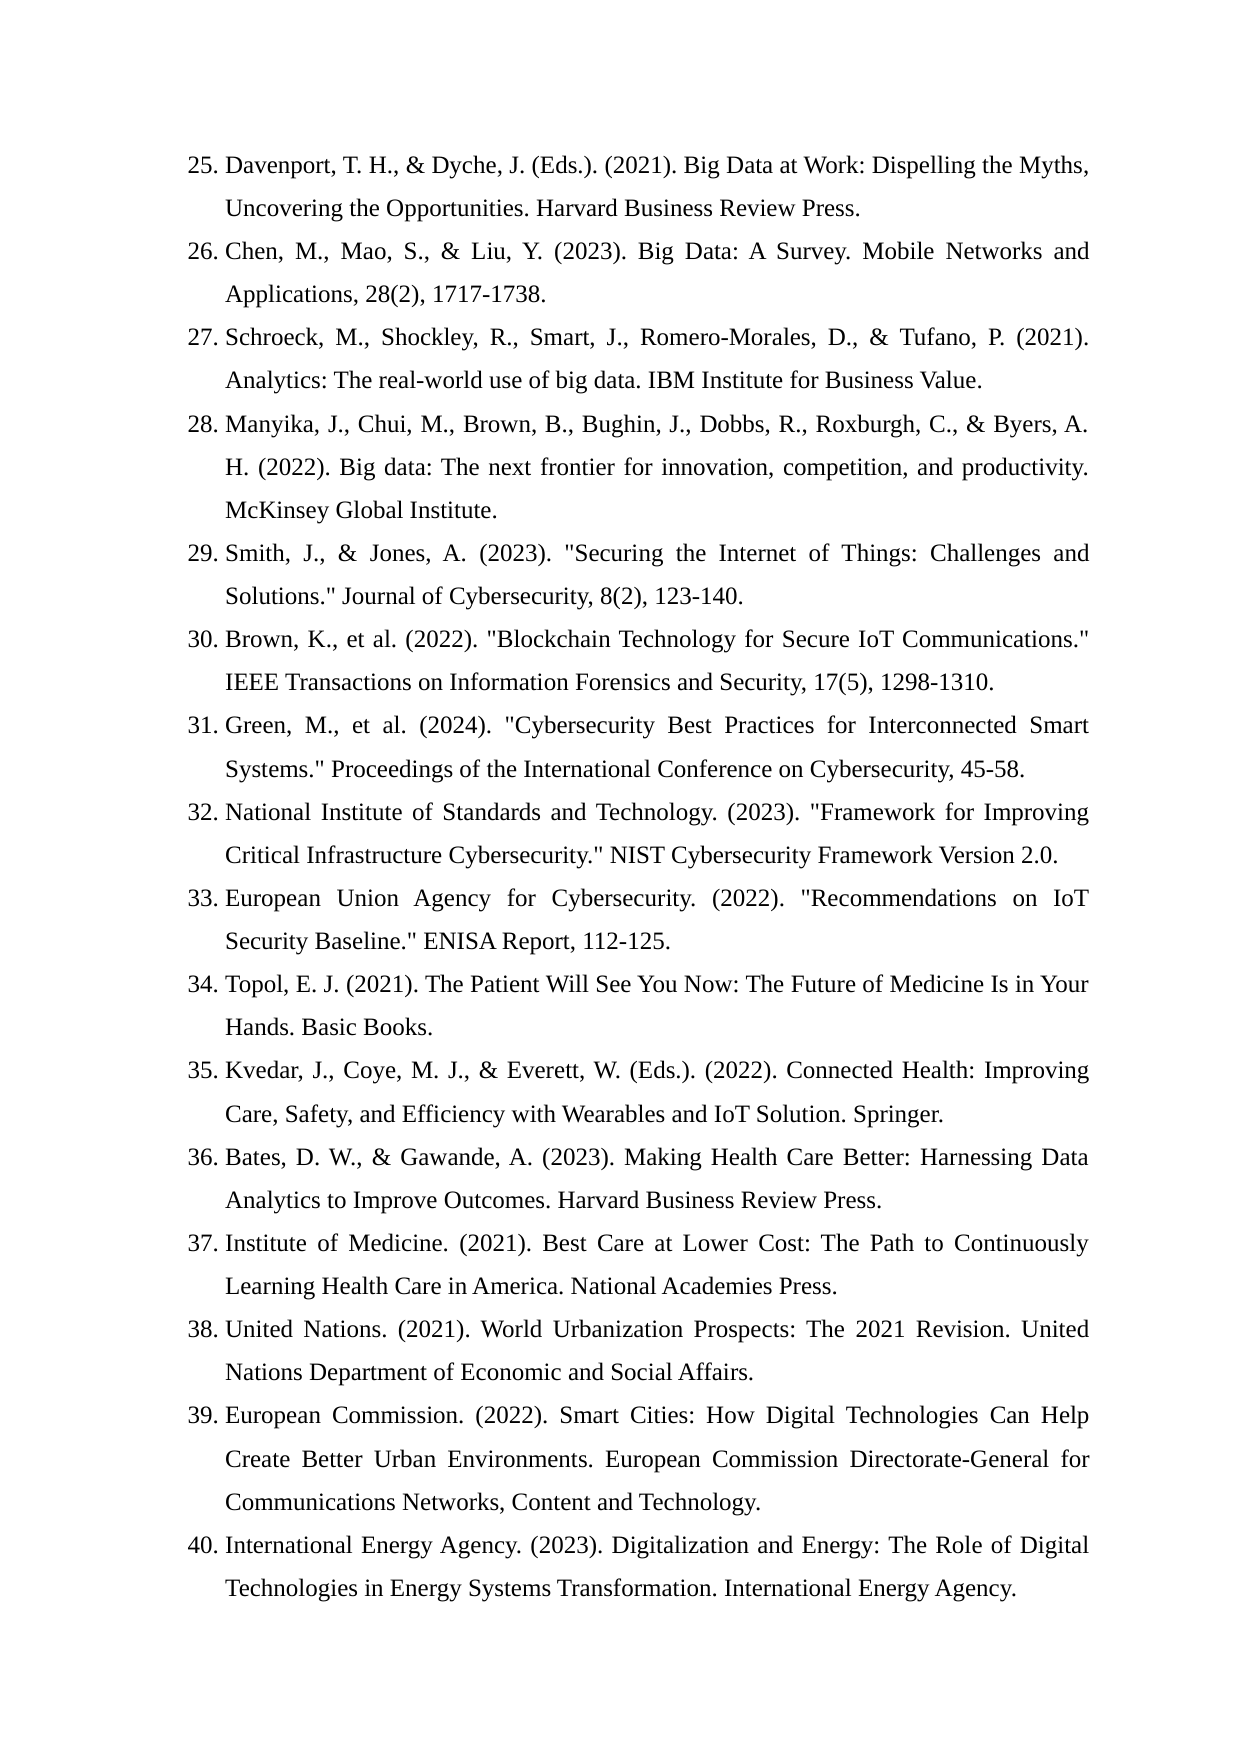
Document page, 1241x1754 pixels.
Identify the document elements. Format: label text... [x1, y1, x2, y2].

list Schroeck, M., Shockley, R., Smart, J., Romero-Morales, D., & Tufano, P. (2021). Analytics: The real-world use of big data. IBM Institute for Business Value. [187, 322, 1090, 394]
list Green, M., et al. (2024). "Cybersecurity Best Practices for Interconnected Smart Systems." Proceedings of the International Conference on Cybersecurity, 45-58. [187, 711, 1090, 782]
list United Nations. (2021). World Urbanization Prospects: The 2021 Revision. United Nations Department of Economic and Social Affairs. [187, 1314, 1090, 1386]
list Davenport, T. H., & Dyche, J. (Eds.). (2021). Big Data at Work: Dispelling the Myths, Uncovering the Opportunities. Harvard Business Review Press. [187, 150, 1090, 222]
list Brown, K., et al. (2022). "Blockchain Technology for Secure IoT Communications." IEEE Transactions on Information Forensics and Security, 17(5), 1298-1310. [187, 624, 1090, 696]
list Manyika, J., Chui, M., Brown, B., Bughin, J., Dobbs, R., Roxburgh, C., & Byers, A. H. (2022). Big data: The next frontier for innovation, competition, and productivity. McKinsey Global Institute. [187, 409, 1090, 524]
list Kvedar, J., Coye, M. J., & Everett, W. (Eds.). (2022). Connected Health: Improving Care, Safety, and Efficiency with Wearables and IoT Solution. Springer. [187, 1056, 1090, 1127]
list International Energy Agency. (2023). Digitalization and Energy: The Role of Digital Technologies in Energy Systems Transformation. International Energy Agency. [187, 1530, 1090, 1602]
list European Commission. (2022). Smart Cities: How Digital Technologies Can Help Create Better Urban Environments. European Commission Directorate-General for Communications Networks, Content and Technology. [187, 1401, 1090, 1516]
list National Institute of Standards and Technology. (2023). "Framework for Improving Critical Infrastructure Cybersecurity." NIST Cybersecurity Framework Version 2.0. [187, 797, 1090, 869]
list Topol, E. J. (2021). The Patient Will See You Now: The Future of Medicine Is in Your Hands. Basic Books. [187, 969, 1090, 1041]
list Chen, M., Mao, S., & Liu, Y. (2023). Big Data: A Survey. Mobile Networks and Applications, 28(2), 1717-1738. [187, 236, 1090, 308]
list European Union Agency for Cybersecurity. (2022). "Recommendations on IoT Security Baseline." ENISA Report, 112-125. [187, 883, 1090, 955]
list Institute of Medicine. (2021). Best Care at Lower Cost: The Path to Continuously Learning Health Care in America. National Academies Press. [187, 1228, 1090, 1300]
list Bates, D. W., & Gawande, A. (2023). Making Health Care Better: Harnessing Data Analytics to Improve Outcomes. Harvard Business Review Press. [187, 1142, 1090, 1214]
list Smith, J., & Jones, A. (2023). "Securing the Internet of Things: Challenges and Solutions." Journal of Cybersecurity, 8(2), 123-140. [187, 538, 1090, 610]
